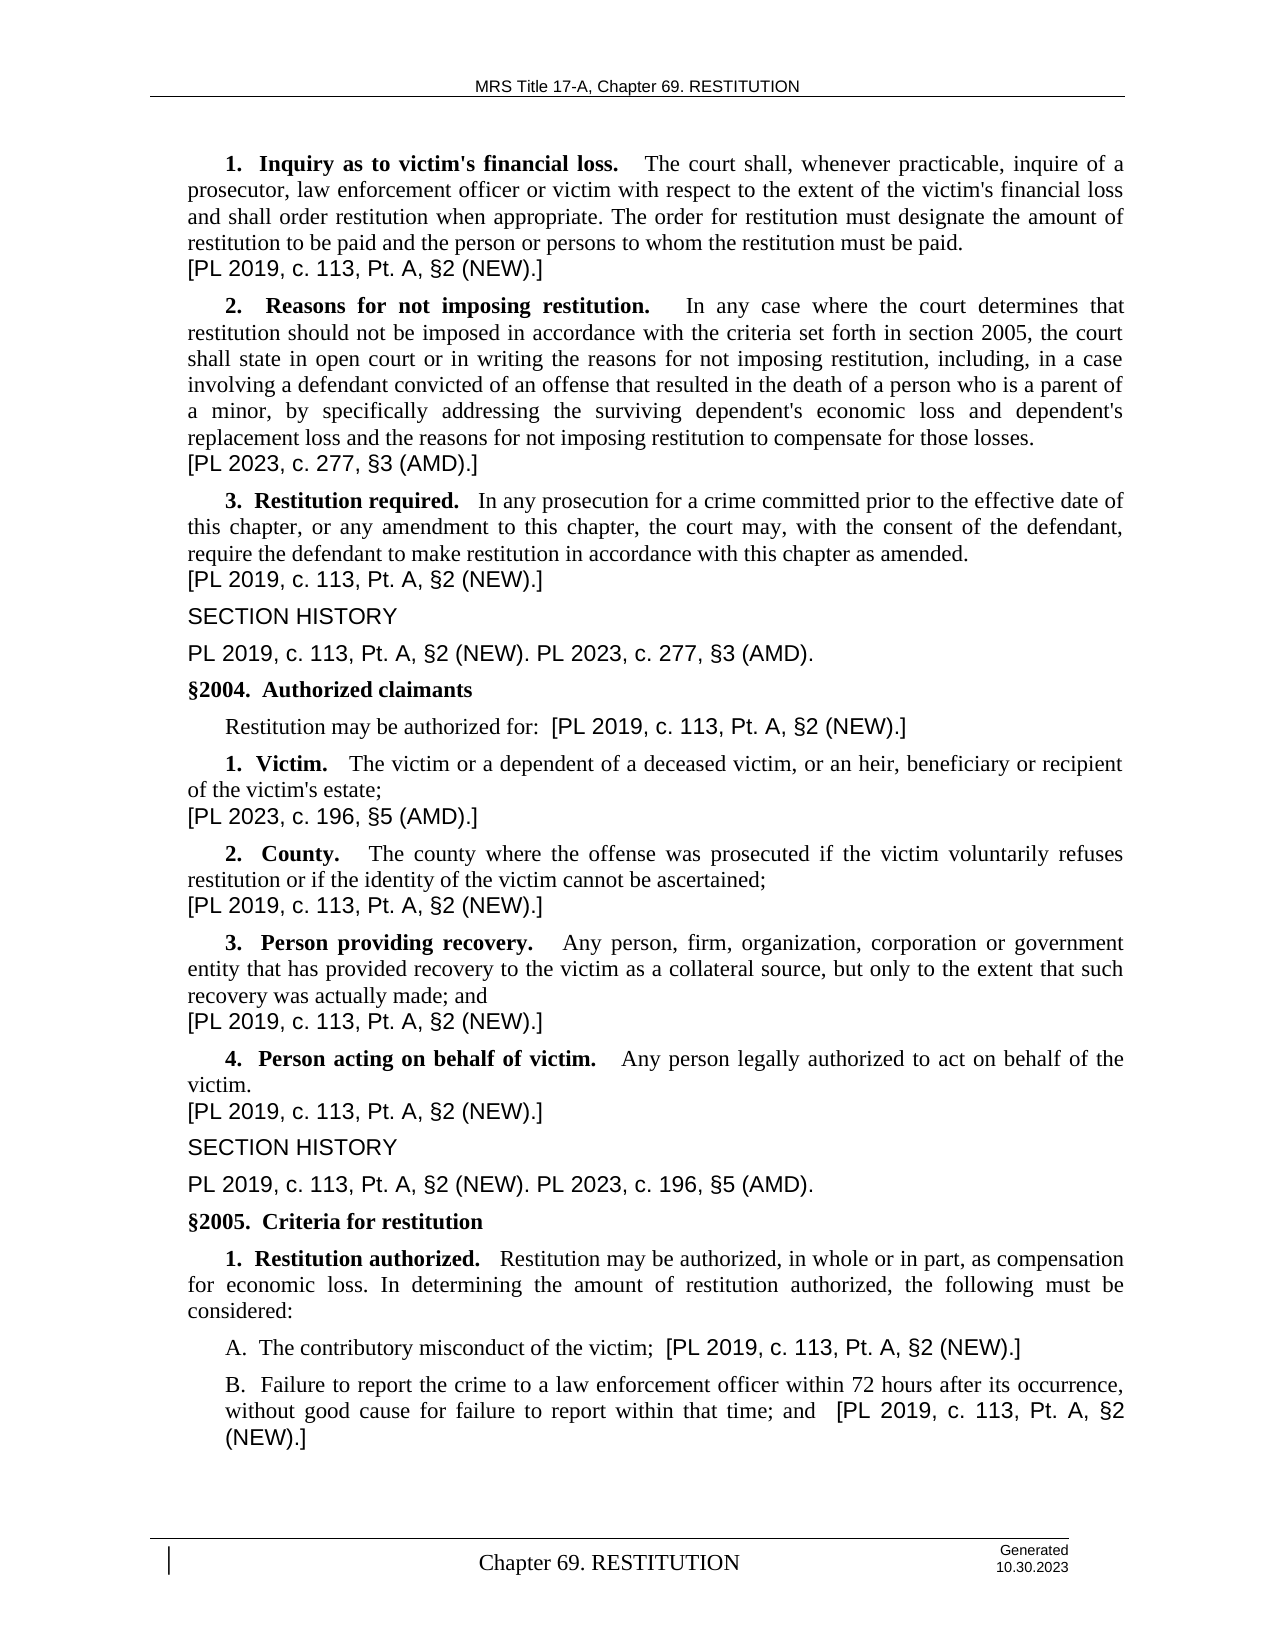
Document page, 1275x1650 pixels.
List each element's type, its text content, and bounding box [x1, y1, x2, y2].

text [PL 2023, c. 196, §5 (AMD).] [187, 803, 1125, 829]
text PL 2019, c. 113, Pt. A, §2 (NEW). PL 2023, c. 277, §3 (AMD). [187, 640, 1125, 666]
text [PL 2019, c. 113, Pt. A, §2 (NEW).] [187, 566, 1125, 592]
text 1. Restitution authorized. Restitution may be authorized, in whole or in part, as compensation for economic loss. In determining the amount of restitution authorized, the following must be considered: [187, 1245, 1125, 1324]
text 1. Inquiry as to victim's financial loss. The court shall, whenever practicable, inquire of a prosecutor, law enforcement officer or victim with respect to the extent of the victim's financial loss and shall order restitution when appropriate. The order for restitution must designate the amount of restitution to be paid and the person or persons to whom the restitution must be paid. [187, 150, 1125, 255]
text 2. Reasons for not imposing restitution. In any case where the court determines that restitution should not be imposed in accordance with the criteria set forth in section 2005, the court shall state in open court or in writing the reasons for not imposing restitution, including, in a case involving a defendant convicted of an offense that resulted in the death of a person who is a parent of a minor, by specifically addressing the surviving dependent's economic loss and dependent's replacement loss and the reasons for not imposing restitution to compensate for those losses. [187, 292, 1125, 450]
text 3. Restitution required. In any prosecution for a crime committed prior to the effective date of this chapter, or any amendment to this chapter, the court may, with the consent of the defendant, require the defendant to make restitution in accordance with this chapter as amended. [187, 487, 1125, 566]
text 1. Victim. The victim or a dependent of a deceased victim, or an heir, beneficiary or recipient of the victim's estate; [187, 750, 1125, 803]
text 2. County. The county where the offense was prosecuted if the victim voluntarily refuses restitution or if the identity of the victim cannot be ascertained; [187, 839, 1125, 892]
text PL 2019, c. 113, Pt. A, §2 (NEW). PL 2023, c. 196, §5 (AMD). [187, 1171, 1125, 1197]
text [PL 2019, c. 113, Pt. A, §2 (NEW).] [187, 255, 1125, 282]
text A. The contributory misconduct of the victim; [PL 2019, c. 113, Pt. A, §2 (NEW).] [225, 1334, 1125, 1361]
text §2004. Authorized claimants [187, 676, 1125, 703]
text SECTION HISTORY [187, 1134, 1125, 1161]
text [PL 2019, c. 113, Pt. A, §2 (NEW).] [187, 892, 1125, 919]
text B. Failure to report the crime to a law enforcement officer within 72 hours after its occurrence, without good cause for failure to report within that time; and [PL 2019, c. 113, Pt. A, §2 (NEW).] [225, 1371, 1125, 1450]
text SECTION HISTORY [187, 603, 1125, 629]
text [PL 2023, c. 277, §3 (AMD).] [187, 450, 1125, 477]
text [PL 2019, c. 113, Pt. A, §2 (NEW).] [187, 1008, 1125, 1034]
text 3. Person providing recovery. Any person, firm, organization, corporation or government entity that has provided recovery to the victim as a collateral source, but only to the extent that such recovery was actually made; and [187, 929, 1125, 1008]
text 4. Person acting on behalf of victim. Any person legally authorized to act on behalf of the victim. [187, 1045, 1125, 1098]
text [PL 2019, c. 113, Pt. A, §2 (NEW).] [187, 1098, 1125, 1124]
text §2005. Criteria for restitution [187, 1208, 1125, 1234]
text Restitution may be authorized for: [PL 2019, c. 113, Pt. A, §2 (NEW).] [187, 713, 1125, 740]
